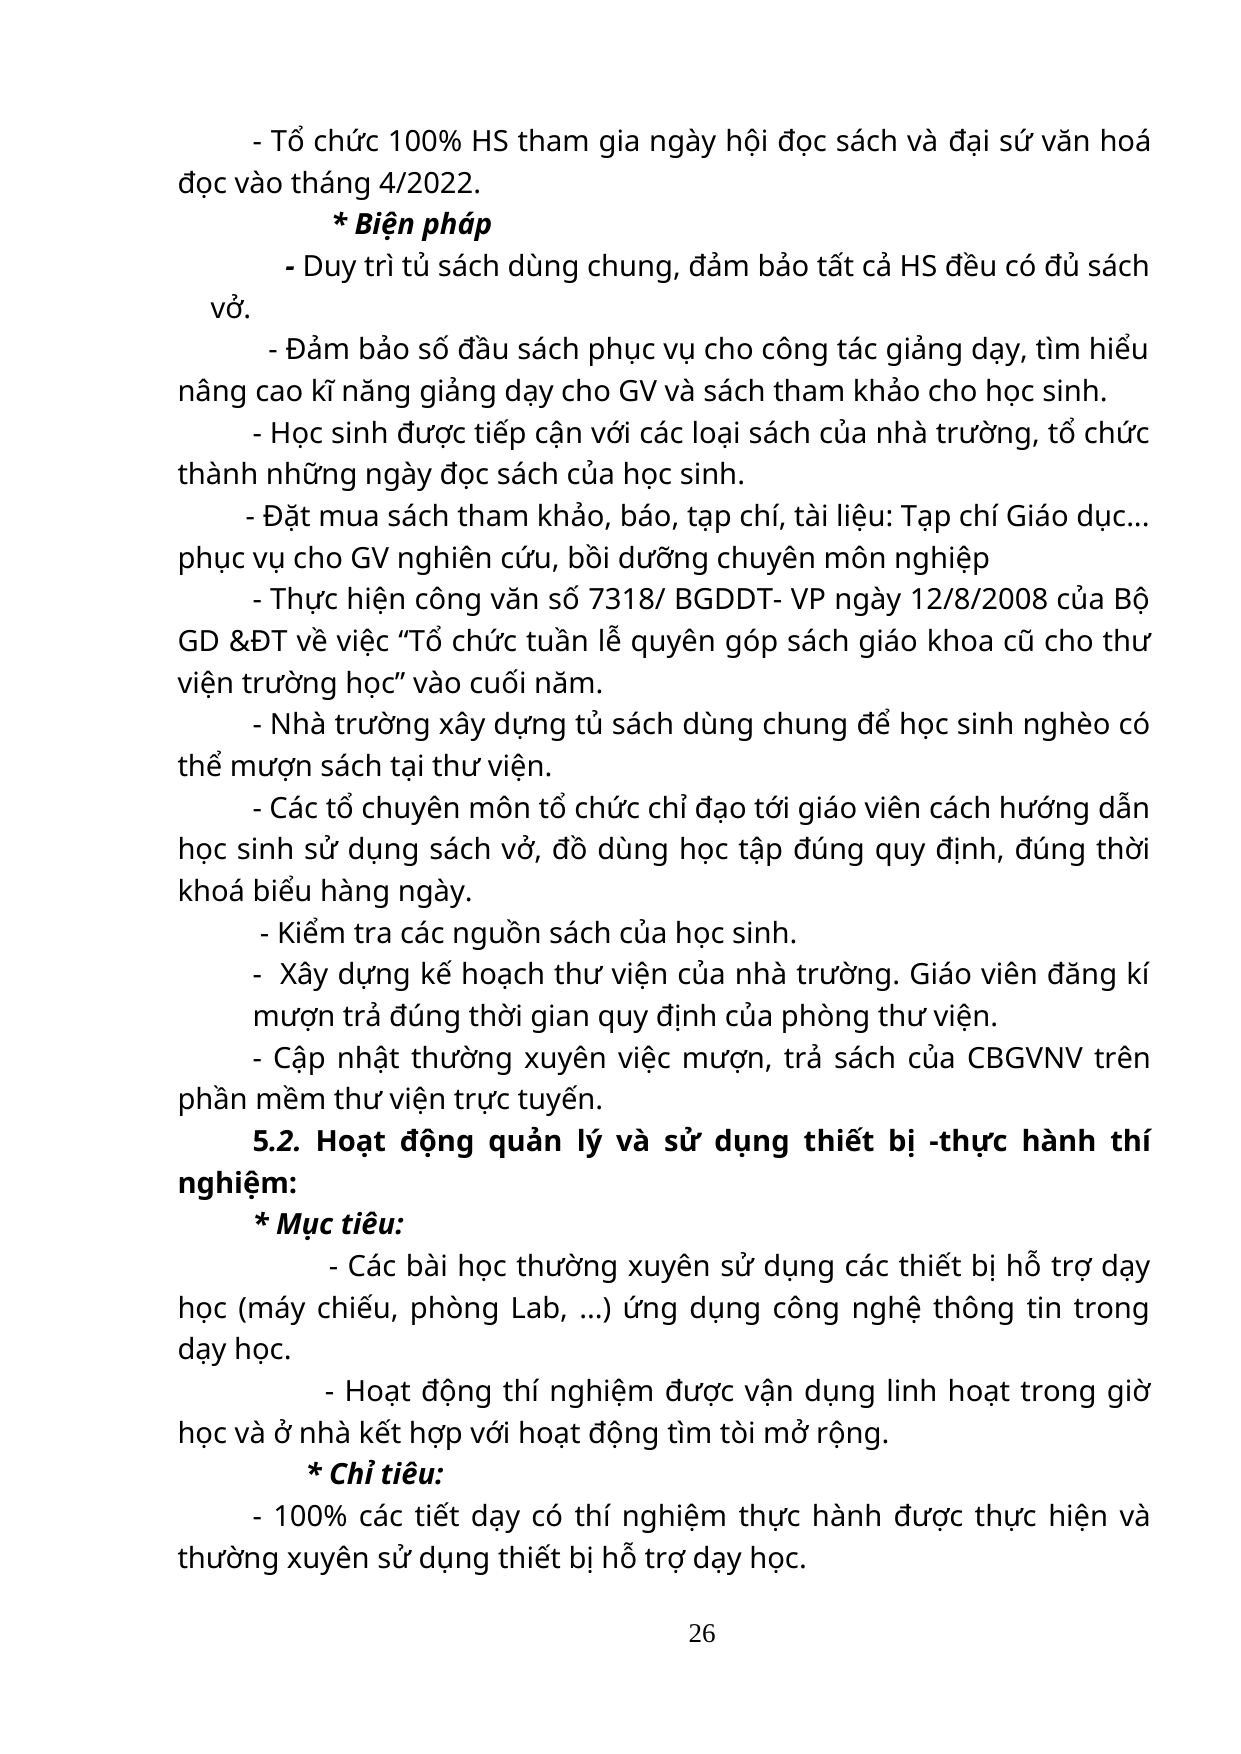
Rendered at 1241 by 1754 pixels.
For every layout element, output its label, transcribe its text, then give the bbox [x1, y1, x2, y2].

text - 100% các tiết dạy có thí nghiệm thực hành được thực hiện và thường xuyên sử dụng thiết bị hỗ trợ dạy học. [177, 1493, 1152, 1576]
text - Các tổ chuyên môn tổ chức chỉ đạo tới giáo viên cách hướng dẫn học sinh sử dụng sách vở, đồ dùng học tập đúng quy định, đúng thời khoá biểu hàng ngày. [177, 785, 1152, 910]
text - Học sinh được tiếp cận với các loại sách của nhà trường, tổ chức thành những ngày đọc sách của học sinh. [177, 410, 1152, 493]
text - Các bài học thường xuyên sử dụng các thiết bị hỗ trợ dạy học (máy chiếu, phòng Lab, ...) ứng dụng công nghệ thông tin trong dạy học. [177, 1243, 1152, 1368]
text * Mục tiêu: [177, 1201, 1152, 1243]
text - Thực hiện công văn số 7318/ BGDDT- VP ngày 12/8/2008 của Bộ GD &ĐT về việc “Tổ chức tuần lễ quyên góp sách giáo khoa cũ cho thư viện trường học” vào cuối năm. [177, 576, 1152, 701]
text - Đảm bảo số đầu sách phục vụ cho công tác giảng dạy, tìm hiểu nâng cao kĩ năng giảng dạy cho GV và sách tham khảo cho học sinh. [177, 326, 1152, 410]
text * Chỉ tiêu: [177, 1451, 1152, 1493]
text - Nhà trường xây dựng tủ sách dùng chung để học sinh nghèo có thể mượn sách tại thư viện. [177, 701, 1152, 785]
text - Đặt mua sách tham khảo, báo, tạp chí, tài liệu: Tạp chí Giáo dục... phục vụ cho GV nghiên cứu, bồi dưỡng chuyên môn nghiệp [177, 493, 1152, 576]
text 5.2. Hoạt động quản lý và sử dụng thiết bị -thực hành thí nghiệm: [177, 1118, 1152, 1201]
text - Tổ chức 100% HS tham gia ngày hội đọc sách và đại sứ văn hoá đọc vào tháng 4/2022. [177, 118, 1152, 201]
text - Xây dựng kế hoạch thư viện của nhà trường. Giáo viên đăng kí mượn trả đúng thời gian quy định của phòng thư viện. [252, 951, 1152, 1035]
text - Kiểm tra các nguồn sách của học sinh. [177, 910, 1152, 951]
text - Duy trì tủ sách dùng chung, đảm bảo tất cả HS đều có đủ sách vở. [210, 243, 1152, 326]
text - Cập nhật thường xuyên việc mượn, trả sách của CBGVNV trên phần mềm thư viện trực tuyến. [177, 1035, 1152, 1118]
text - Hoạt động thí nghiệm được vận dụng linh hoạt trong giờ học và ở nhà kết hợp với hoạt động tìm tòi mở rộng. [177, 1368, 1152, 1451]
text * Biện pháp [210, 201, 1152, 243]
